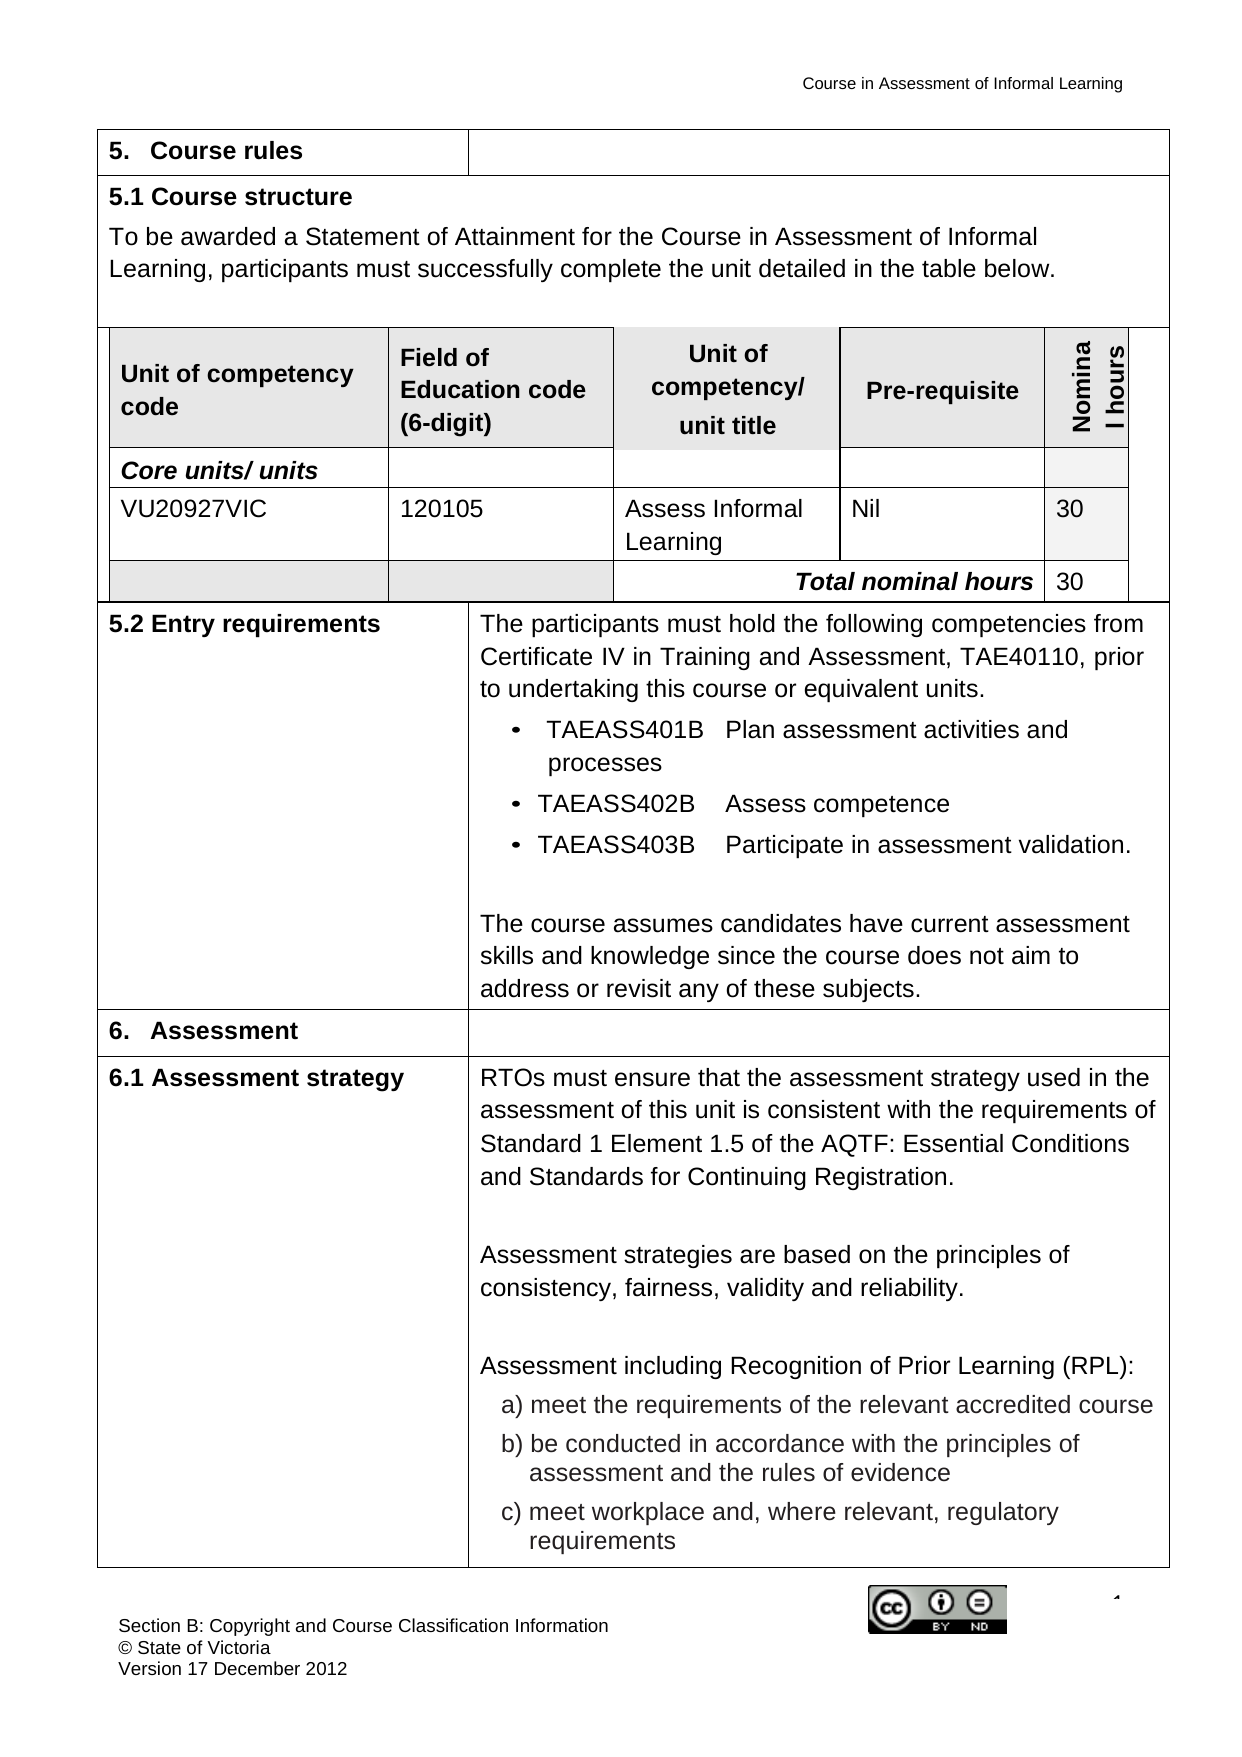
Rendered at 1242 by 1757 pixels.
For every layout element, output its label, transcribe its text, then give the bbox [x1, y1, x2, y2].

table_cell RTOs must ensure that the assessment strategy used in the assessment of this unit is consistent with the requirements of Standard 1 Element 1.5 of the AQTF: Essential Conditions and Standards for Continuing Registration. Assessment strategies are based on the principles of consistency, fairness, validity and reliability. Assessment including Recognition of Prior Learning (RPL): a) meet the requirements of the relevant accredited course b) be conducted in accordance with the principles of assessment and the rules of evidence c) meet workplace and, where relevant, regulatory requirements [469, 1057, 1169, 1567]
table_cell Nil [841, 488, 1044, 560]
table_cell [469, 1010, 1169, 1056]
table_cell Core units/ units [110, 448, 388, 487]
table_header [469, 130, 1169, 175]
table_cell Unit of competency/ unit title [614, 330, 839, 447]
table_cell [1129, 328, 1169, 601]
table_cell [389, 448, 613, 487]
table_cell 30 [1045, 561, 1128, 601]
table_cell Field of Education code (6-digit) [389, 328, 613, 447]
table_cell 30 [1045, 488, 1128, 560]
table_cell [389, 561, 613, 601]
table_cell Assess Informal Learning [614, 488, 839, 560]
table_cell 6.1 Assessment strategy [98, 1057, 468, 1567]
table_cell [110, 561, 388, 601]
table_cell [841, 448, 1044, 487]
table_cell [614, 450, 839, 487]
table_cell Pre-requisite [841, 328, 1044, 447]
table_cell VU20927VIC [110, 488, 388, 560]
table_cell Total nominal hours [614, 561, 1044, 601]
table_cell 5.2 Entry requirements [98, 603, 468, 1009]
table_cell The participants must hold the following competencies from Certificate IV in Training and Assessment, TAE40110, prior to undertaking this course or equivalent units. • TAEASS401B Plan assessment activities and processes • TAEASS402B Assess competence • TAEASS403B Participate in assessment validation. The course assumes candidates have current assessment skills and knowledge since the course does not aim to address or revisit any of these subjects. [469, 603, 1169, 1009]
table_header 5. Course rules [98, 130, 468, 175]
table_cell [1045, 448, 1128, 487]
table_cell 5.1 Course structure To be awarded a Statement of Attainment for the Course in Assessment of Informal Learning, participants must successfully complete the unit detailed in the table below. [98, 176, 1169, 327]
table_cell Nomina l hours [1045, 328, 1128, 447]
table_cell 6. Assessment [98, 1010, 468, 1056]
picture [868, 1585, 1007, 1634]
table_cell 120105 [389, 488, 613, 560]
table_cell [98, 328, 109, 601]
table_cell Unit of competency code [110, 328, 388, 447]
